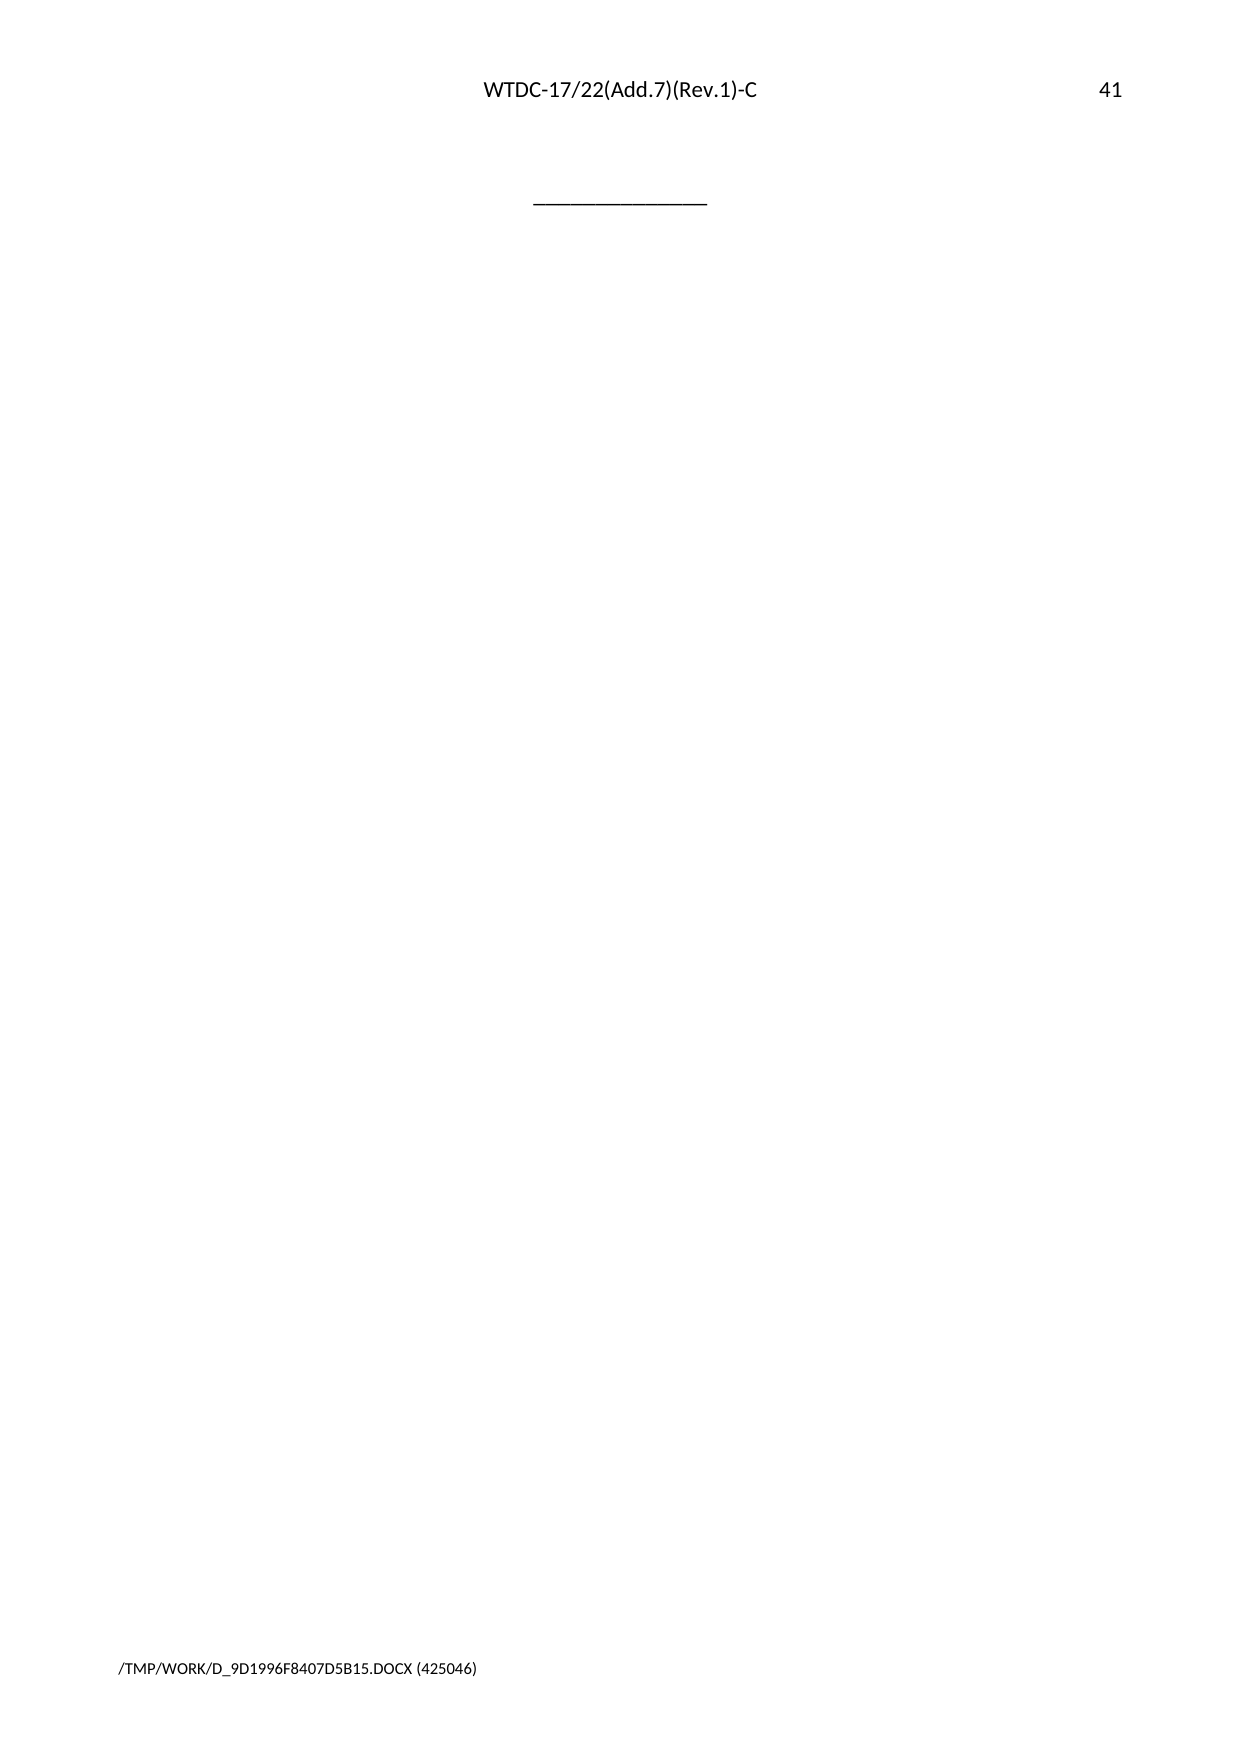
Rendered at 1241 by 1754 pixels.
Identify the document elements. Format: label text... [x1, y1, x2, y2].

text ______________ [118, 178, 1122, 209]
